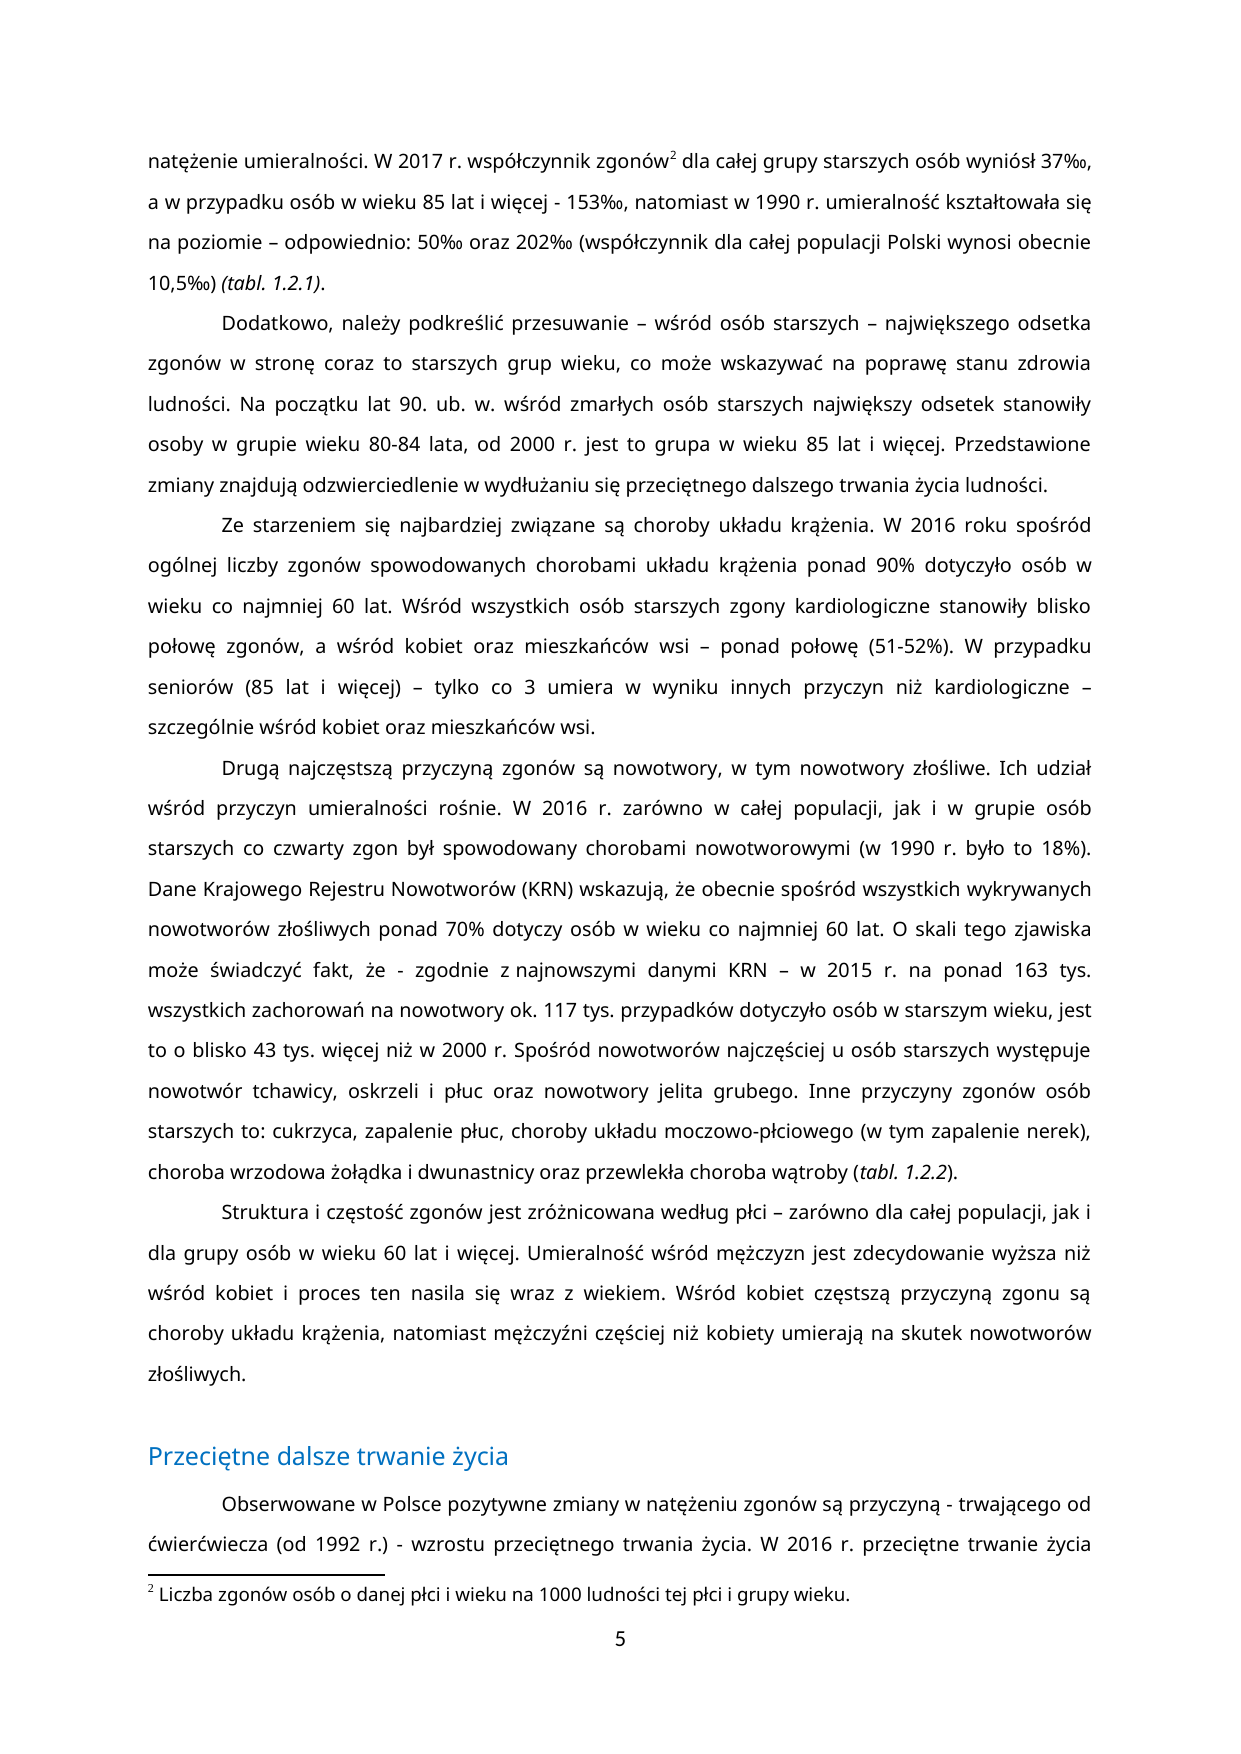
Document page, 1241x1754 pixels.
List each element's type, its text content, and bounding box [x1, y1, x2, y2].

text Drugą najczęstszą przyczyną zgonów są nowotwory, w tym nowotwory złośliwe. Ich udział wśród przyczyn umieralności rośnie. W 2016 r. zarówno w całej populacji, jak i w grupie osób starszych co czwarty zgon był spowodowany chorobami nowotworowymi (w 1990 r. było to 18%). Dane Krajowego Rejestru Nowotworów (KRN) wskazują, że obecnie spośród wszystkich wykrywanych nowotworów złośliwych ponad 70% dotyczy osób w wieku co najmniej 60 lat. O skali tego zjawiska może świadczyć fakt, że - zgodnie z najnowszymi danymi KRN – w 2015 r. na ponad 163 tys. wszystkich zachorowań na nowotwory ok. 117 tys. przypadków dotyczyło osób w starszym wieku, jest to o blisko 43 tys. więcej niż w 2000 r. Spośród nowotworów najczęściej u osób starszych występuje nowotwór tchawicy, oskrzeli i płuc oraz nowotwory jelita grubego. Inne przyczyny zgonów osób starszych to: cukrzyca, zapalenie płuc, choroby układu moczowo-płciowego (w tym zapalenie nerek), choroba wrzodowa żołądka i dwunastnicy oraz przewlekła choroba wątroby (tabl. 1.2.2). [148, 754, 1093, 1185]
text Ze starzeniem się najbardziej związane są choroby układu krążenia. W 2016 roku spośród ogólnej liczby zgonów spowodowanych chorobami układu krążenia ponad 90% dotyczyło osób w wieku co najmniej 60 lat. Wśród wszystkich osób starszych zgony kardiologiczne stanowiły blisko połowę zgonów, a wśród kobiet oraz mieszkańców wsi – ponad połowę (51-52%). W przypadku seniorów (85 lat i więcej) – tylko co 3 umiera w wyniku innych przyczyn niż kardiologiczne – szczególnie wśród kobiet oraz mieszkańców wsi. [148, 511, 1093, 740]
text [148, 1490, 1093, 1557]
text Przeciętne dalsze trwanie życia [148, 1439, 1093, 1473]
text Dodatkowo, należy podkreślić przesuwanie – wśród osób starszych – największego odsetka zgonów w stronę coraz to starszych grup wieku, co może wskazywać na poprawę stanu zdrowia ludności. Na początku lat 90. ub. w. wśród zmarłych osób starszych największy odsetek stanowiły osoby w grupie wieku 80-84 lata, od 2000 r. jest to grupa w wieku 85 lat i więcej. Przedstawione zmiany znajdują odzwierciedlenie w wydłużaniu się przeciętnego dalszego trwania życia ludności. [148, 309, 1093, 498]
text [148, 148, 1093, 296]
text Struktura i częstość zgonów jest zróżnicowana według płci – zarówno dla całej populacji, jak i dla grupy osób w wieku 60 lat i więcej. Umieralność wśród mężczyzn jest zdecydowanie wyższa niż wśród kobiet i proces ten nasila się wraz z wiekiem. Wśród kobiet częstszą przyczyną zgonu są choroby układu krążenia, natomiast mężczyźni częściej niż kobiety umierają na skutek nowotworów złośliwych. [148, 1198, 1093, 1387]
